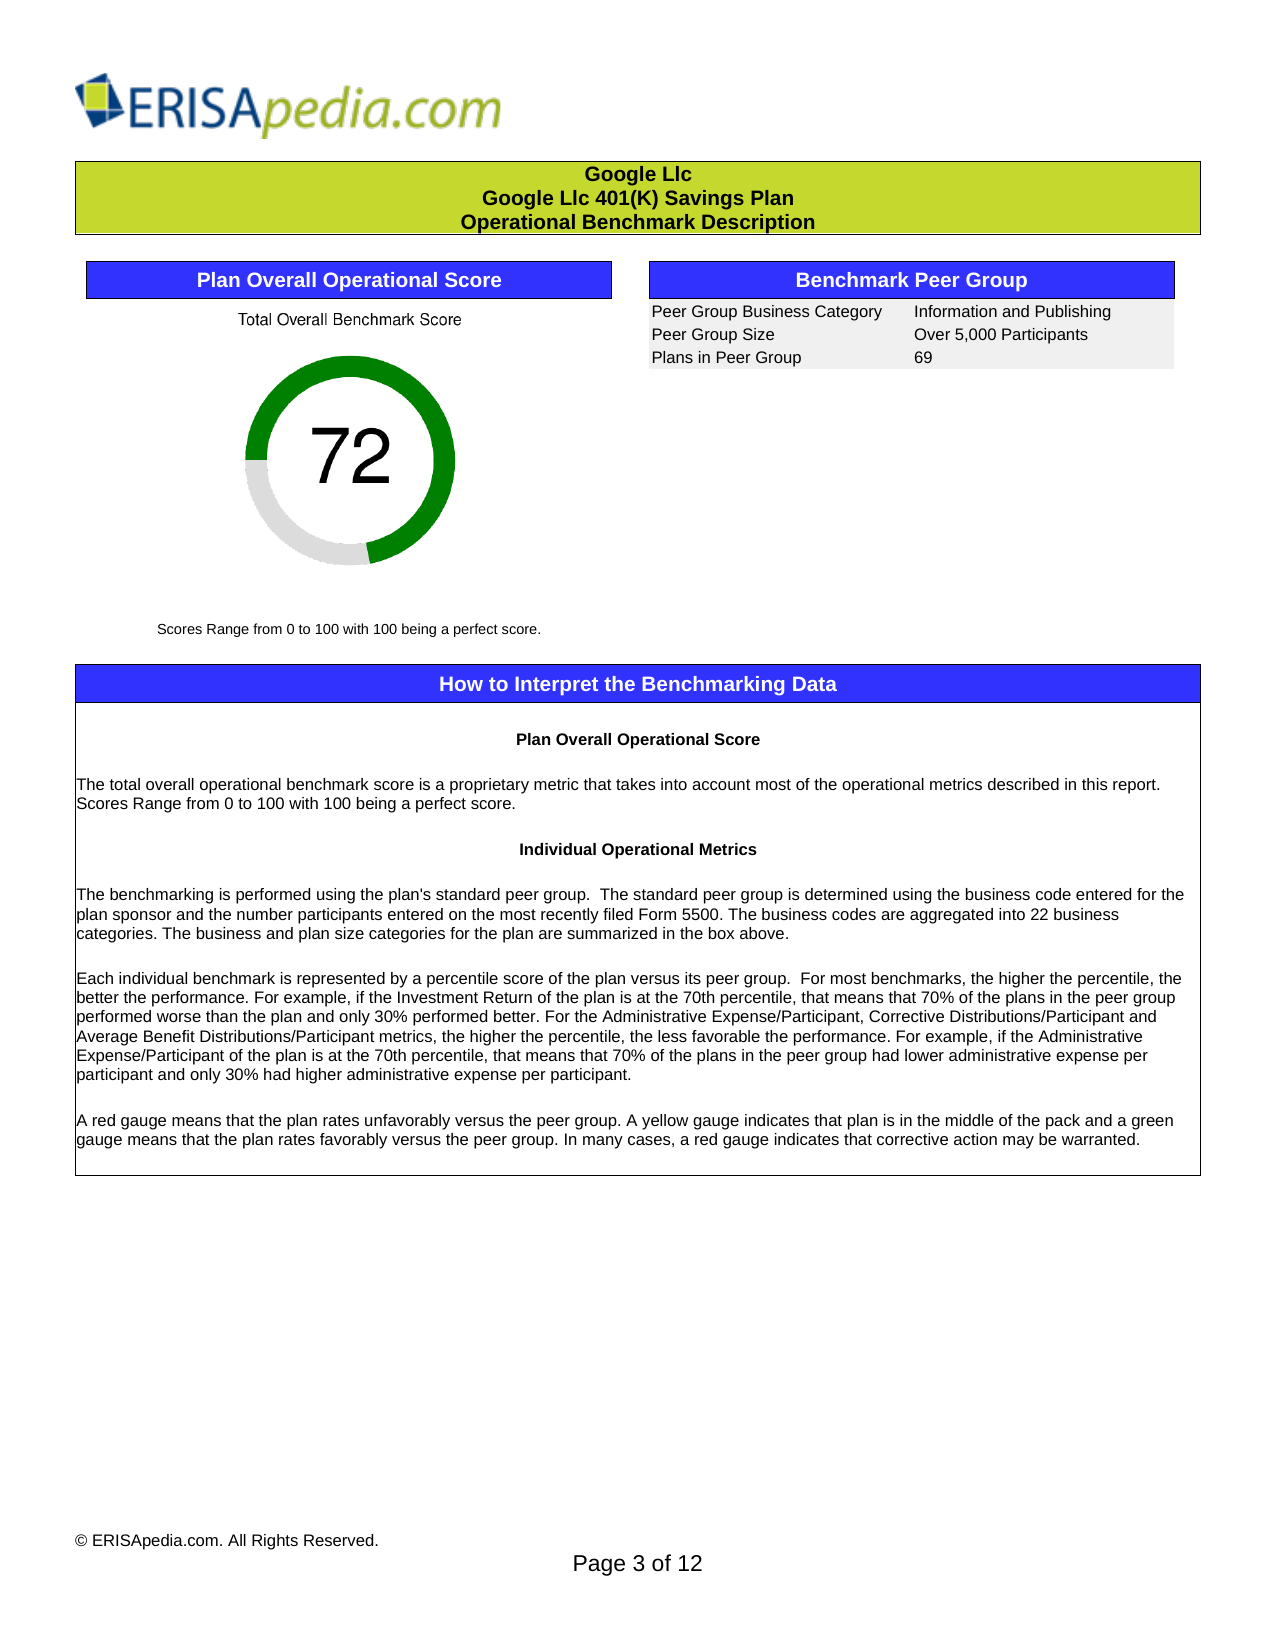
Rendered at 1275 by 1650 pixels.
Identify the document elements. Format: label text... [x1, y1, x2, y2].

table_header [75, 261, 637, 638]
table_cell Plan Overall Operational Score The total overall operational benchmark score is a proprietary metric that takes into account most of the operational metrics described in this report. Scores Range from 0 to 100 with 100 being a perfect score. Individual Operational Metrics The benchmarking is performed using the plan's standard peer group. The standard peer group is determined using the business code entered for the plan sponsor and the number participants entered on the most recently filed Form 5500. The business codes are aggregated into 22 business categories. The business and plan size categories for the plan are summarized in the box above. Each individual benchmark is represented by a percentile score of the plan versus its peer group. For most benchmarks, the higher the percentile, the better the performance. For example, if the Investment Return of the plan is at the 70th percentile, that means that 70% of the plans in the peer group performed worse than the plan and only 30% performed better. For the Administrative Expense/Participant, Corrective Distributions/Participant and Average Benefit Distributions/Participant metrics, the higher the percentile, the less favorable the performance. For example, if the Administrative Expense/Participant of the plan is at the 70th percentile, that means that 70% of the plans in the peer group had lower administrative expense per participant and only 30% had higher administrative expense per participant. A red gauge means that the plan rates unfavorably versus the peer group. A yellow gauge indicates that plan is in the middle of the pack and a green gauge means that the plan rates favorably versus the peer group. In many cases, a red gauge indicates that corrective action may be warranted. [76, 703, 1200, 1175]
picture [124, 299, 575, 621]
table_header How to Interpret the Benchmarking Data [76, 665, 1200, 702]
table_header [638, 261, 1200, 638]
table_header Google Llc Google Llc 401(K) Savings Plan Operational Benchmark Description [76, 162, 1200, 233]
